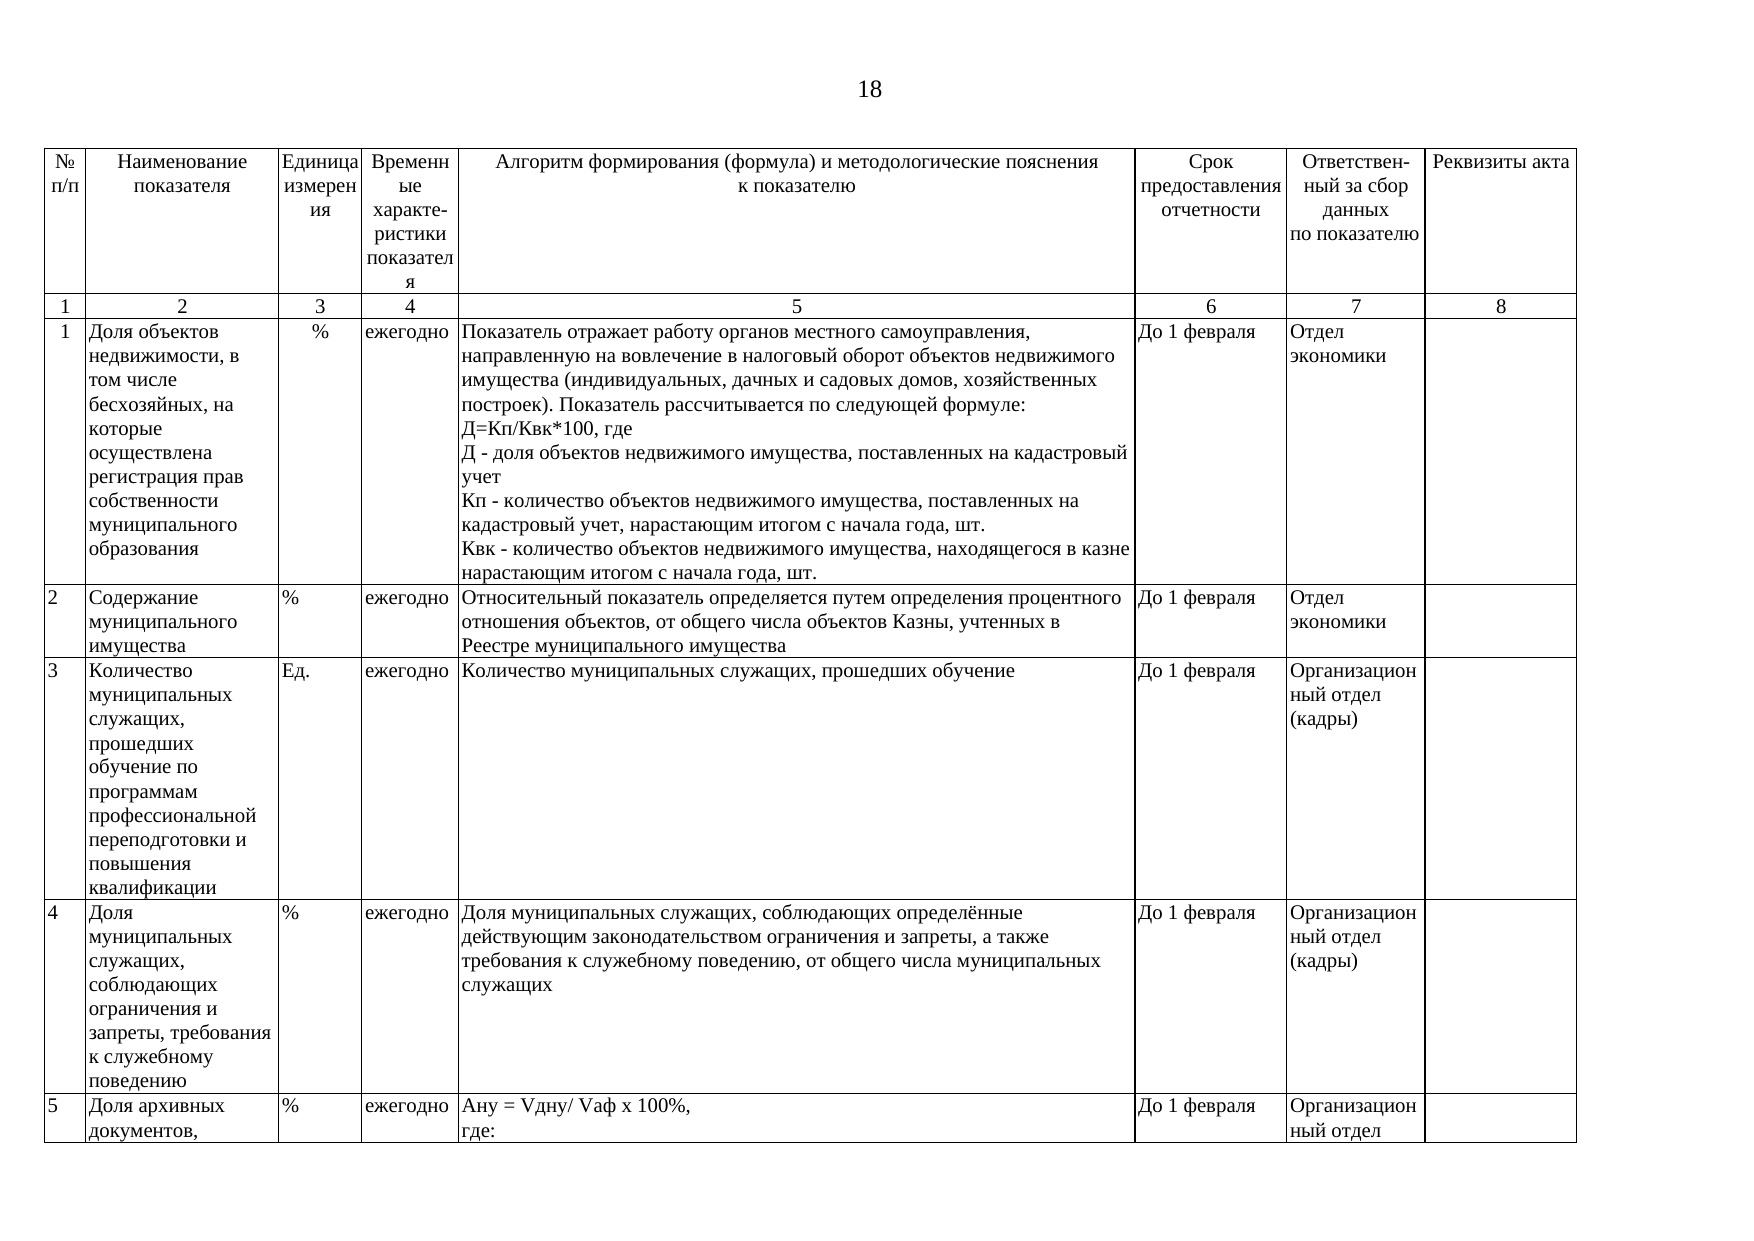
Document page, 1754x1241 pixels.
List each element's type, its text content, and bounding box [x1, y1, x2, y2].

table_cell [1426, 658, 1576, 899]
table_cell ежегодно [362, 900, 458, 1092]
table_cell 2 [45, 585, 85, 657]
table_cell Ед. [279, 658, 361, 899]
table_cell 6 [1136, 294, 1286, 318]
table_cell Отдел экономики [1287, 585, 1424, 657]
table_cell ежегодно [362, 658, 458, 899]
table_cell 3 [279, 294, 361, 318]
table_header Наименование показателя [86, 149, 278, 293]
table_cell [1426, 319, 1576, 584]
table_cell % [279, 1094, 361, 1142]
table_cell Отдел экономики [1287, 319, 1424, 584]
table_header Реквизиты акта [1426, 149, 1576, 293]
table_cell % [279, 900, 361, 1092]
table_cell Организационный отдел (кадры) [1287, 900, 1424, 1092]
table_cell 4 [362, 294, 458, 318]
table_cell Количество муниципальных служащих, прошедших обучение по программам профессиональной переподготовки и повышения квалификации [86, 658, 278, 899]
table_cell 1 [45, 319, 85, 584]
table_cell Показатель отражает работу органов местного самоуправления, направленную на вовлечение в налоговый оборот объектов недвижимого имущества (индивидуальных, дачных и садовых домов, хозяйственных построек). Показатель рассчитывается по следующей формуле: Д=Кп/Квк*100, где Д - доля объектов недвижимого имущества, поставленных на кадастровый учет Кп - количество объектов недвижимого имущества, поставленных на кадастровый учет, нарастающим итогом с начала года, шт. Квк - количество объектов недвижимого имущества, находящегося в казне нарастающим итогом с начала года, шт. [459, 319, 1134, 584]
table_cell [86, 1094, 278, 1142]
table_cell Относительный показатель определяется путем определения процентного отношения объектов, от общего числа объектов Казны, учтенных в Реестре муниципального имущества [459, 585, 1134, 657]
table_cell [1426, 585, 1576, 657]
table_cell ежегодно [362, 1094, 458, 1142]
table_cell % [279, 585, 361, 657]
table_cell Организационный отдел (кадры) [1287, 658, 1424, 899]
table_header Ответственный за сбор данных по показателю [1287, 149, 1424, 293]
table_cell Количество муниципальных служащих, прошедших обучение [459, 658, 1134, 899]
table_header № п/п [45, 149, 85, 293]
table_cell 8 [1426, 294, 1576, 318]
table_header Единица измерения [279, 149, 361, 293]
table_cell Доля муниципальных служащих, соблюдающих ограничения и запреты, требования к служебному поведению [86, 900, 278, 1092]
table_cell До 1 февраля [1136, 900, 1286, 1092]
table_cell 1 [45, 294, 85, 318]
table_cell [1426, 900, 1576, 1092]
table_header Алгоритм формирования (формула) и методологические пояснения к показателю [459, 149, 1134, 293]
table_cell До 1 февраля [1136, 1094, 1286, 1142]
table_cell [1426, 1094, 1576, 1142]
table_cell 5 [45, 1094, 85, 1142]
table_cell 5 [459, 294, 1134, 318]
table_cell До 1 февраля [1136, 585, 1286, 657]
table_cell 7 [1287, 294, 1424, 318]
table_cell ежегодно [362, 319, 458, 584]
table_cell % [279, 319, 361, 584]
table_cell 3 [45, 658, 85, 899]
table_cell Доля муниципальных служащих, соблюдающих определённые действующим законодательством ограничения и запреты, а также требования к служебному поведению, от общего числа муниципальных служащих [459, 900, 1134, 1092]
table_cell 2 [86, 294, 278, 318]
table_cell До 1 февраля [1136, 319, 1286, 584]
table_cell Содержание муниципального имущества [86, 585, 278, 657]
table_cell ежегодно [362, 585, 458, 657]
table_cell До 1 февраля [1136, 658, 1286, 899]
table_header Срок предоставления отчетности [1136, 149, 1286, 293]
table_header Временные характеристики показателя [362, 149, 458, 293]
table_cell Доля объектов недвижимости, в том числе бесхозяйных, на которые осуществлена регистрация прав собственности муниципального образования [86, 319, 278, 584]
table_cell 4 [45, 900, 85, 1092]
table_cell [459, 1094, 1134, 1142]
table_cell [1287, 1094, 1424, 1142]
